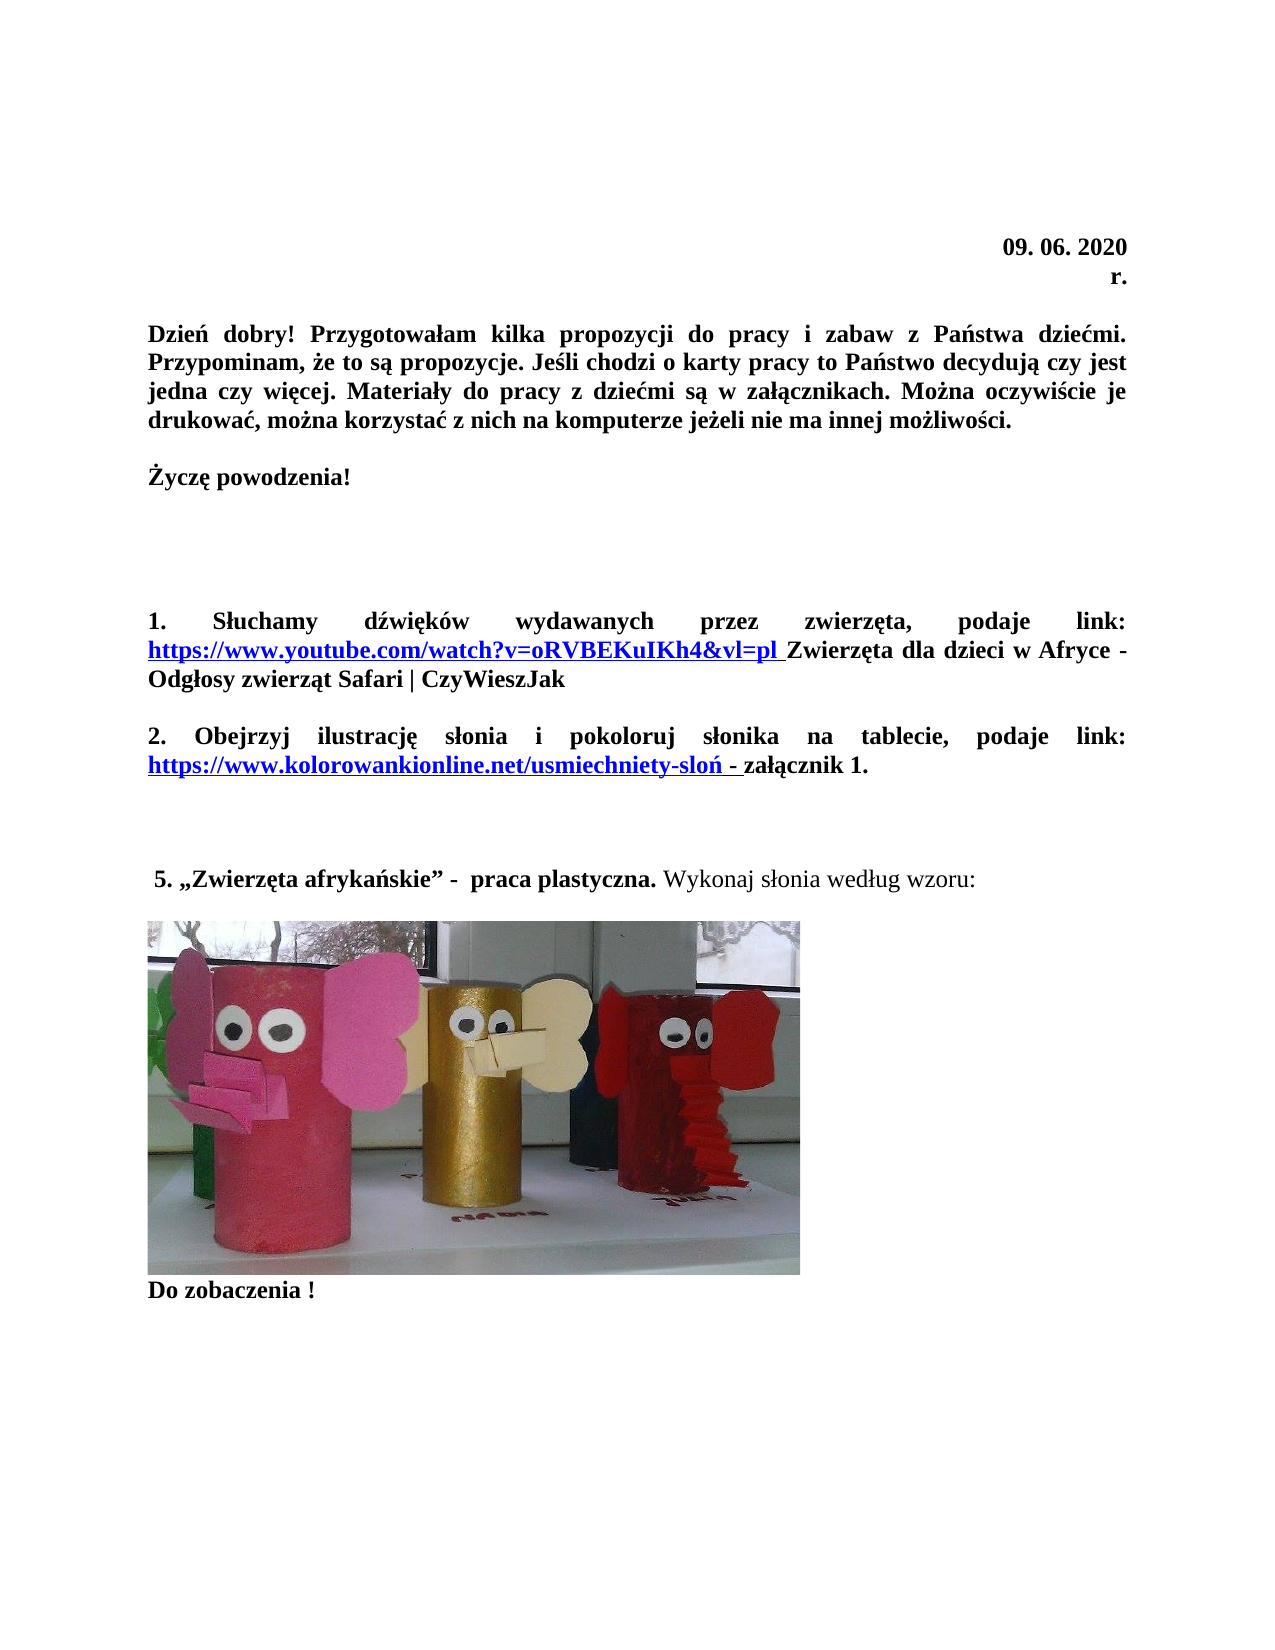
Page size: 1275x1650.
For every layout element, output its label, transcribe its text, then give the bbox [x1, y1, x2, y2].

text Dzień dobry! Przygotowałam kilka propozycji do pracy i zabaw z Państwa dziećmi. Przypominam, że to są propozycje. Jeśli chodzi o karty pracy to Państwo decydują czy jest jedna czy więcej. Materiały do pracy z dziećmi są w załącznikach. Można oczywiście je drukować, można korzystać z nich na komputerze jeżeli nie ma innej możliwości. [148, 319, 1127, 434]
text 09. 06. 2020 r. [148, 232, 1127, 290]
text 5. „Zwierzęta afrykańskie” - praca plastyczna. Wykonaj słonia według wzoru: [148, 864, 1127, 893]
text 2. Obejrzyj ilustrację słonia i pokoloruj słonika na tablecie, podaje link: https://www.kolorowankionline.net/usmiechniety-sloń - załącznik 1. [148, 721, 1127, 779]
picture [147, 921, 801, 1275]
text 1. Słuchamy dźwięków wydawanych przez zwierzęta, podaje link: https://www.youtube.com/watch?v=oRVBEKuIKh4&vl=pl Zwierzęta dla dzieci w Afryce - Odgłosy zwierząt Safari | CzyWieszJak [148, 606, 1127, 692]
text Życzę powodzenia! [148, 462, 1127, 491]
text Do zobaczenia ! [148, 1275, 1127, 1303]
